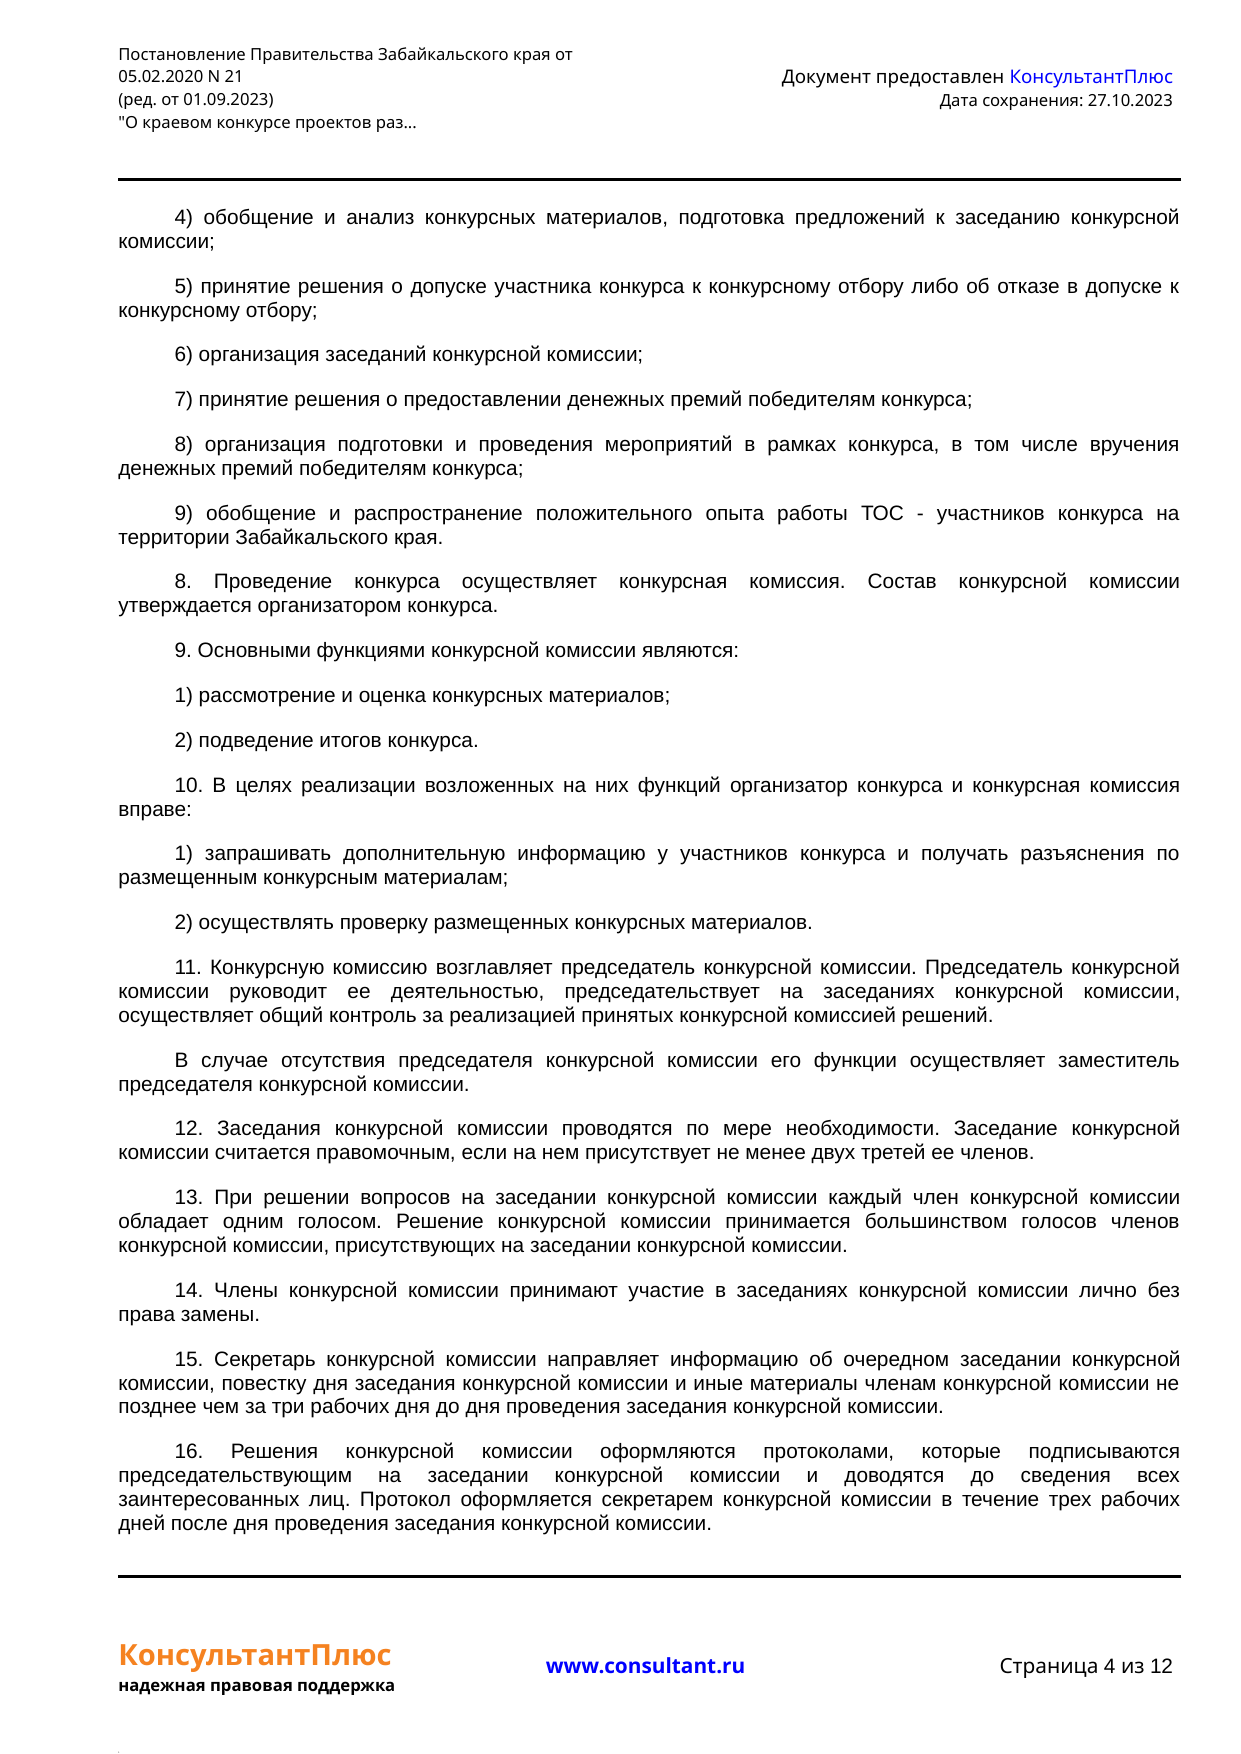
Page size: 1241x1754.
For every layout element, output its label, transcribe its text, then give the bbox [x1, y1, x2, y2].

text 16. Решения конкурсной комиссии оформляются протоколами, которые подписываются председательствующим на заседании конкурсной комиссии и доводятся до сведения всех заинтересованных лиц. Протокол оформляется секретарем конкурсной комиссии в течение трех рабочих дней после дня проведения заседания конкурсной комиссии. [118, 1439, 1181, 1535]
text 8. Проведение конкурса осуществляет конкурсная комиссия. Состав конкурсной комиссии утверждается организатором конкурса. [118, 569, 1181, 617]
text 13. При решении вопросов на заседании конкурсной комиссии каждый член конкурсной комиссии обладает одним голосом. Решение конкурсной комиссии принимается большинством голосов членов конкурсной комиссии, присутствующих на заседании конкурсной комиссии. [118, 1185, 1181, 1257]
text 2) подведение итогов конкурса. [118, 728, 1181, 752]
text В случае отсутствия председателя конкурсной комиссии его функции осуществляет заместитель председателя конкурсной комиссии. [118, 1047, 1181, 1095]
text 1) рассмотрение и оценка конкурсных материалов; [118, 683, 1181, 707]
text 4) обобщение и анализ конкурсных материалов, подготовка предложений к заседанию конкурсной комиссии; [118, 205, 1181, 253]
text 12. Заседания конкурсной комиссии проводятся по мере необходимости. Заседание конкурсной комиссии считается правомочным, если на нем присутствует не менее двух третей ее членов. [118, 1116, 1181, 1164]
text 14. Члены конкурсной комиссии принимают участие в заседаниях конкурсной комиссии лично без права замены. [118, 1278, 1181, 1326]
text 5) принятие решения о допуске участника конкурса к конкурсному отбору либо об отказе в допуске к конкурсному отбору; [118, 273, 1181, 321]
text 1) запрашивать дополнительную информацию у участников конкурса и получать разъяснения по размещенным конкурсным материалам; [118, 841, 1181, 889]
text 7) принятие решения о предоставлении денежных премий победителям конкурса; [118, 387, 1181, 411]
text 9) обобщение и распространение положительного опыта работы ТОС - участников конкурса на территории Забайкальского края. [118, 501, 1181, 548]
text 9. Основными функциями конкурсной комиссии являются: [118, 638, 1181, 662]
text 2) осуществлять проверку размещенных конкурсных материалов. [118, 910, 1181, 934]
text 6) организация заседаний конкурсной комиссии; [118, 342, 1181, 366]
text 10. В целях реализации возложенных на них функций организатор конкурса и конкурсная комиссия вправе: [118, 772, 1181, 820]
text 15. Секретарь конкурсной комиссии направляет информацию об очередном заседании конкурсной комиссии, повестку дня заседания конкурсной комиссии и иные материалы членам конкурсной комиссии не позднее чем за три рабочих дня до дня проведения заседания конкурсной комиссии. [118, 1346, 1181, 1418]
text 11. Конкурсную комиссию возглавляет председатель конкурсной комиссии. Председатель конкурсной комиссии руководит ее деятельностью, председательствует на заседаниях конкурсной комиссии, осуществляет общий контроль за реализацией принятых конкурсной комиссией решений. [118, 955, 1181, 1027]
text 8) организация подготовки и проведения мероприятий в рамках конкурса, в том числе вручения денежных премий победителям конкурса; [118, 432, 1181, 480]
